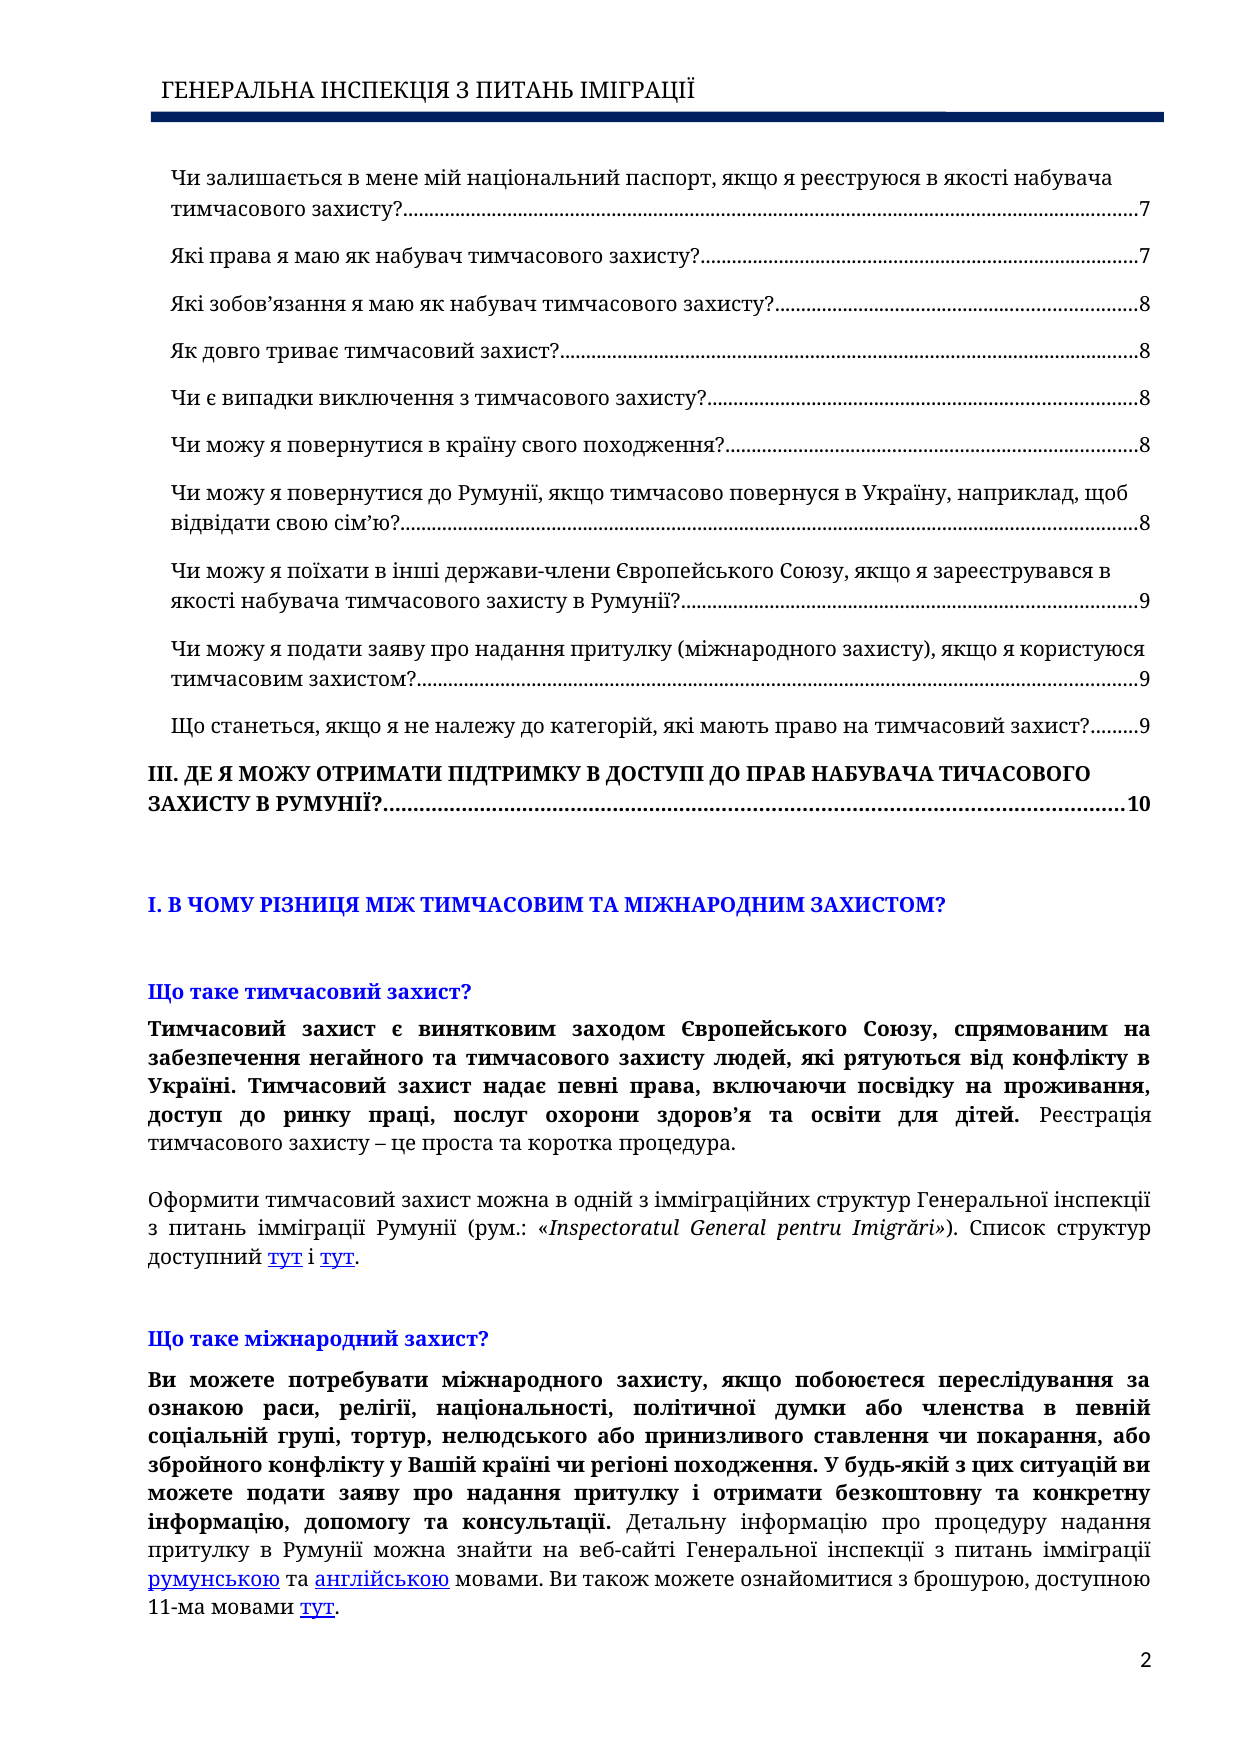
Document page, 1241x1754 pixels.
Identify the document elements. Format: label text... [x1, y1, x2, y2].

subtitle Що таке міжнародний захист? [148, 1324, 1152, 1352]
text Які права я маю як набувач тимчасового захисту? 7 [171, 241, 1152, 270]
subtitle Що таке тимчасовий захист? [148, 977, 1152, 1006]
text Тимчасовий захист є винятковим заходом Європейського Союзу, спрямованим на забезпечення негайного та тимчасового захисту людей, які рятуються від конфлікту в Україні. Тимчасовий захист надає певні права, включаючи посвідку на проживання, доступ до ринку праці, послуг охорони здоров’я та освіти для дітей. Реєстрація тимчасового захисту – це проста та коротка процедура. [148, 1014, 1152, 1157]
text Чи можу я поїхати в інші держави-члени Європейського Союзу, якщо я зареєструвався в якості набувача тимчасового захисту в Румунії? 9 [171, 556, 1152, 615]
text III. ДЕ Я МОЖУ ОТРИМАТИ ПІДТРИМКУ В ДОСТУПІ ДО ПРАВ НАБУВАЧА ТИЧАСОВОГО ЗАХИСТУ В РУМУНІЇ? 10 [148, 759, 1152, 818]
text Чи є випадки виключення з тимчасового захисту? 8 [171, 383, 1152, 412]
text Які зобов’язання я маю як набувач тимчасового захисту? 8 [171, 289, 1152, 317]
text Що станеться, якщо я не належу до категорій, які мають право на тимчасовий захист? 9 [171, 712, 1152, 740]
subtitle I. В ЧОМУ РІЗНИЦЯ МІЖ ТИМЧАСОВИМ ТА МІЖНАРОДНИМ ЗАХИСТОМ? [148, 890, 1152, 919]
text Як довго триває тимчасовий захист? 8 [171, 336, 1152, 364]
text Чи можу я повернутися в країну свого походження? 8 [171, 431, 1152, 459]
text Оформити тимчасовий захист можна в одній з імміграційних структур Генеральної інспекції з питань імміграції Румунії (рум.: «Inspectoratul General pentru Imigrări»). Список структур доступний тут і тут. [148, 1185, 1152, 1270]
text Ви можете потребувати міжнародного захисту, якщо побоюєтеся переслідування за ознакою раси, релігії, національності, політичної думки або членства в певній соціальній групі, тортур, нелюдського або принизливого ставлення чи покарання, або збройного конфлікту у Вашій країні чи регіоні походження. У будь-якій з цих ситуацій ви можете подати заяву про надання притулку і отримати безкоштовну та конкретну інформацію, допомогу та консультації. Детальну інформацію про процедуру надання притулку в Румунії можна знайти на веб-сайті Генеральної інспекції з питань імміграції румунською та англійською мовами. Ви також можете ознайомитися з брошурою, доступною 11-ма мовами тут. [148, 1365, 1152, 1621]
text Чи залишається в мене мій національний паспорт, якщо я реєструюся в якості набувача тимчасового захисту? 7 [171, 163, 1152, 222]
text Чи можу я подати заяву про надання притулку (міжнародного захисту), якщо я користуюся тимчасовим захистом? 9 [171, 634, 1152, 693]
text Чи можу я повернутися до Румунії, якщо тимчасово повернуся в Україну, наприклад, щоб відвідати свою сім’ю? 8 [171, 478, 1152, 537]
